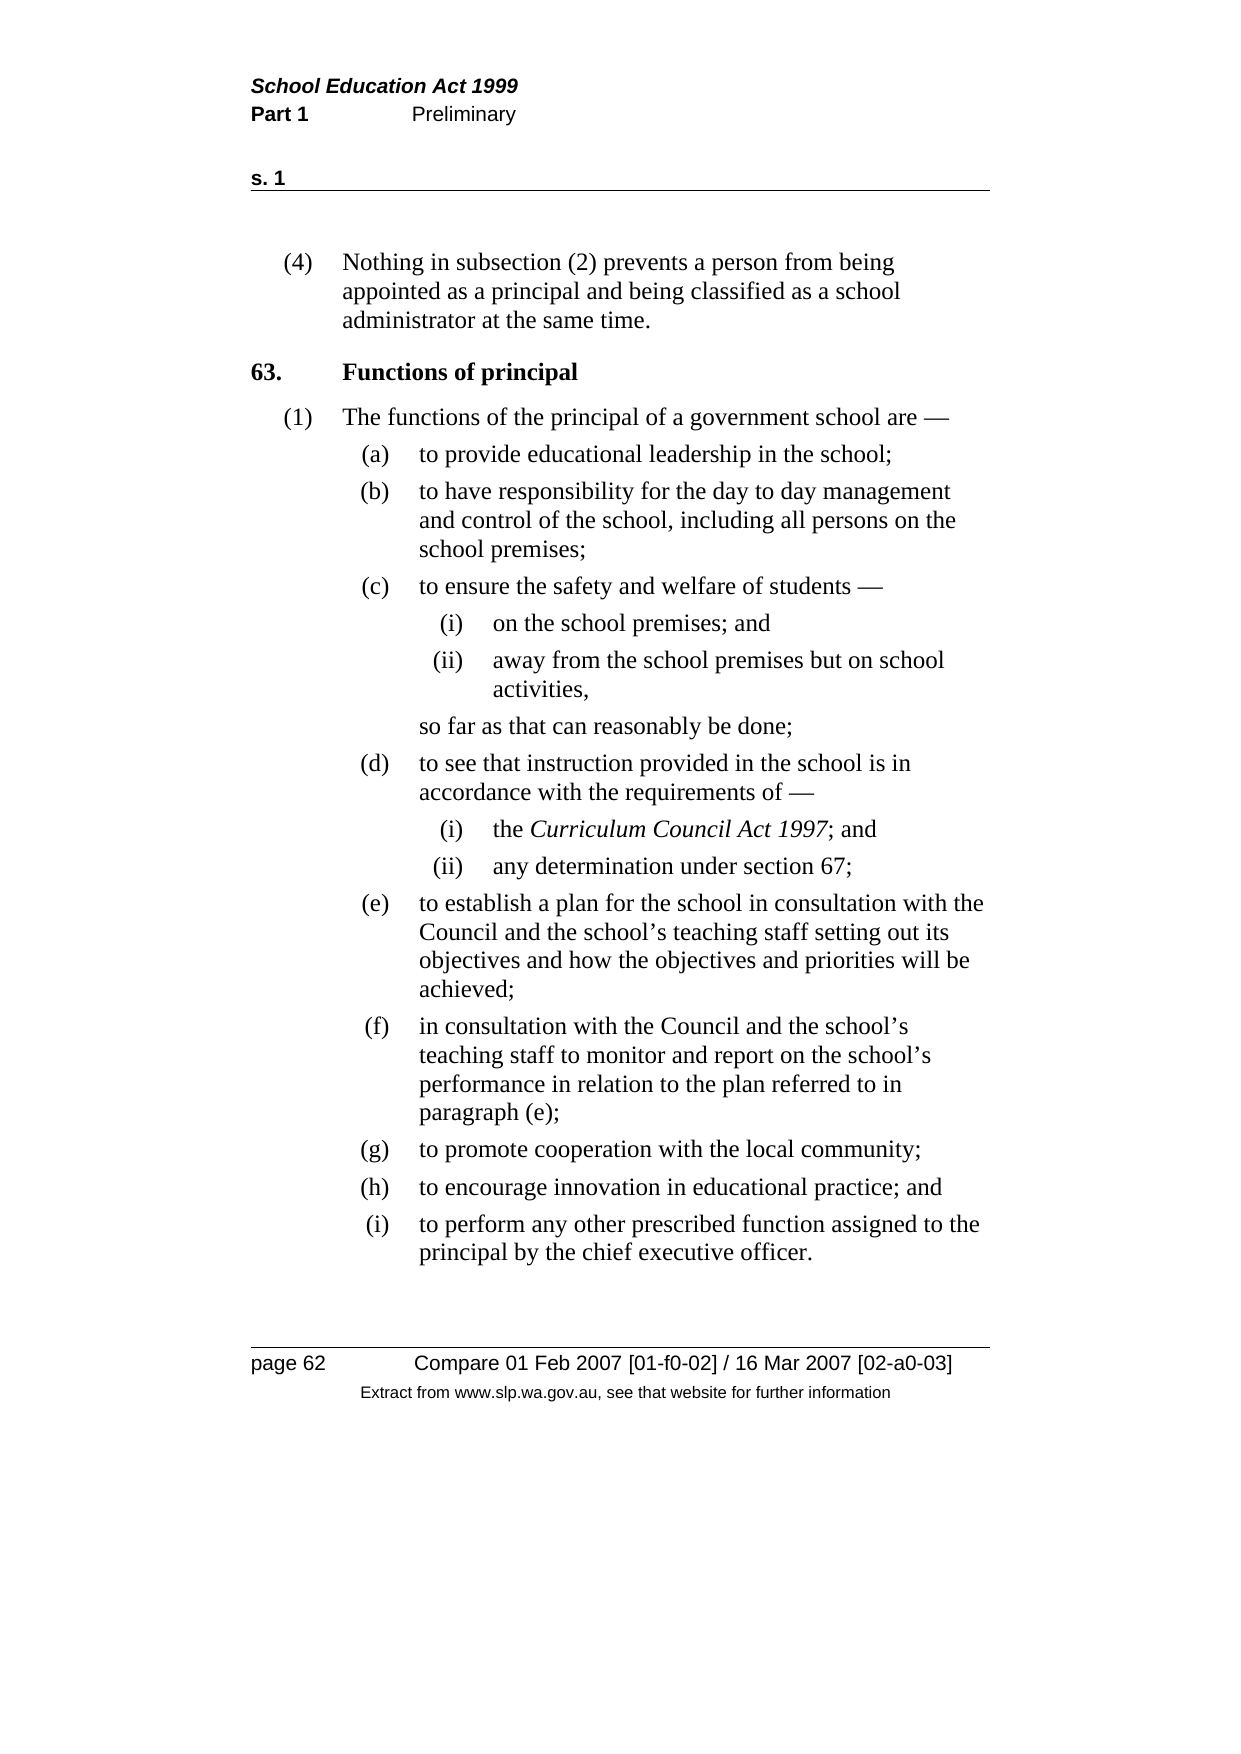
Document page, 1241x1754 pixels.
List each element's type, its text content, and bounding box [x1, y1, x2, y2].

text (ii) away from the school premises but on school activities, [251, 645, 990, 702]
text (h) to encourage innovation in educational practice; and [251, 1172, 990, 1200]
subtitle 63. Functions of principal [251, 357, 990, 385]
text (ii) any determination under section 67; [251, 851, 990, 879]
text (d) to see that instruction provided in the school is in accordance with the requirements of — [251, 748, 990, 805]
text (a) to provide educational leadership in the school; [251, 439, 990, 468]
text (i) the Curriculum Council Act 1997; and [251, 814, 990, 842]
text (f) in consultation with the Council and the school’s teaching staff to monitor and report on the school’s performance in relation to the plan referred to in paragraph (e); [251, 1011, 990, 1126]
text (1) The functions of the principal of a government school are — [251, 402, 990, 431]
text (c) to ensure the safety and welfare of students — [251, 571, 990, 599]
text (i) on the school premises; and [251, 608, 990, 637]
text (b) to have responsibility for the day to day management and control of the school, including all persons on the school premises; [251, 476, 990, 562]
text so far as that can reasonably be done; [251, 711, 990, 739]
text (g) to promote cooperation with the local community; [251, 1134, 990, 1163]
text (4) Nothing in subsection (2) prevents a person from being appointed as a principal and being classified as a school administrator at the same time. [251, 247, 990, 334]
text (i) to perform any other prescribed function assigned to the principal by the chief executive officer. [251, 1209, 990, 1266]
text (e) to establish a plan for the school in consultation with the Council and the school’s teaching staff setting out its objectives and how the objectives and priorities will be achieved; [251, 888, 990, 1003]
